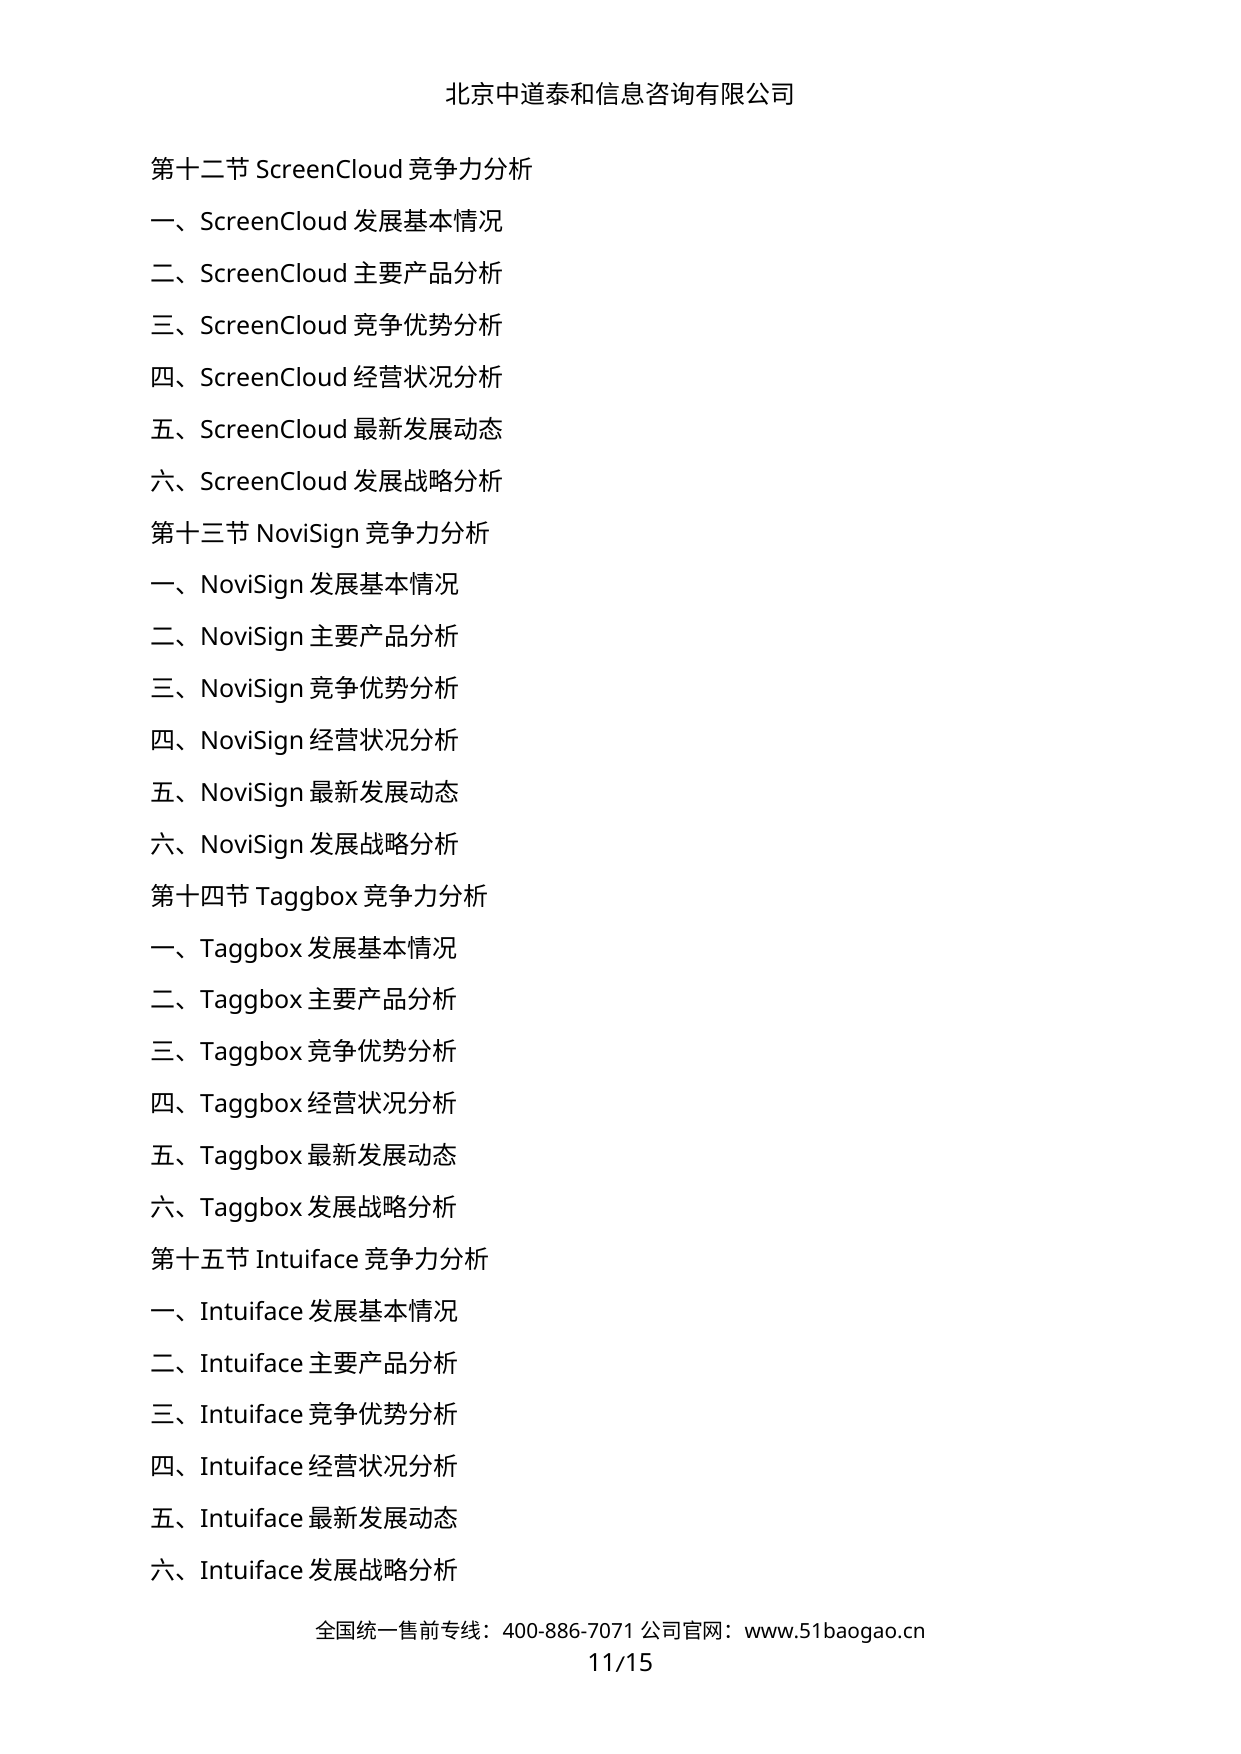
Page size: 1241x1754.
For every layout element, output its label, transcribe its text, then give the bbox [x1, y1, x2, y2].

text 一、Intuiface发展基本情况 [150, 1291, 1090, 1327]
text 三、Taggbox竞争优势分析 [150, 1032, 1090, 1068]
text 五、Taggbox最新发展动态 [150, 1136, 1090, 1172]
text 二、NoviSign主要产品分析 [150, 617, 1090, 653]
text 五、Intuiface最新发展动态 [150, 1499, 1090, 1535]
text 六、NoviSign发展战略分析 [150, 824, 1090, 861]
text 第十四节 Taggbox竞争力分析 [150, 876, 1090, 912]
text 五、ScreenCloud最新发展动态 [150, 409, 1090, 446]
text 五、NoviSign最新发展动态 [150, 772, 1090, 809]
text 三、ScreenCloud竞争优势分析 [150, 306, 1090, 342]
text 二、ScreenCloud主要产品分析 [150, 254, 1090, 290]
text 一、NoviSign发展基本情况 [150, 565, 1090, 601]
text 第十三节 NoviSign竞争力分析 [150, 513, 1090, 549]
text 六、Intuiface发展战略分析 [150, 1551, 1090, 1587]
text 三、Intuiface竞争优势分析 [150, 1395, 1090, 1431]
text 一、Taggbox发展基本情况 [150, 928, 1090, 964]
text 四、ScreenCloud经营状况分析 [150, 357, 1090, 394]
text 第十五节 Intuiface竞争力分析 [150, 1239, 1090, 1276]
text 四、Taggbox经营状况分析 [150, 1084, 1090, 1120]
text 二、Taggbox主要产品分析 [150, 980, 1090, 1016]
text 四、NoviSign经营状况分析 [150, 721, 1090, 757]
text 六、ScreenCloud发展战略分析 [150, 461, 1090, 497]
text 二、Intuiface主要产品分析 [150, 1343, 1090, 1379]
text 三、NoviSign竞争优势分析 [150, 669, 1090, 705]
text 四、Intuiface经营状况分析 [150, 1447, 1090, 1483]
text 第十二节 ScreenCloud竞争力分析 [150, 150, 1090, 186]
text 一、ScreenCloud发展基本情况 [150, 202, 1090, 238]
text 六、Taggbox发展战略分析 [150, 1187, 1090, 1224]
